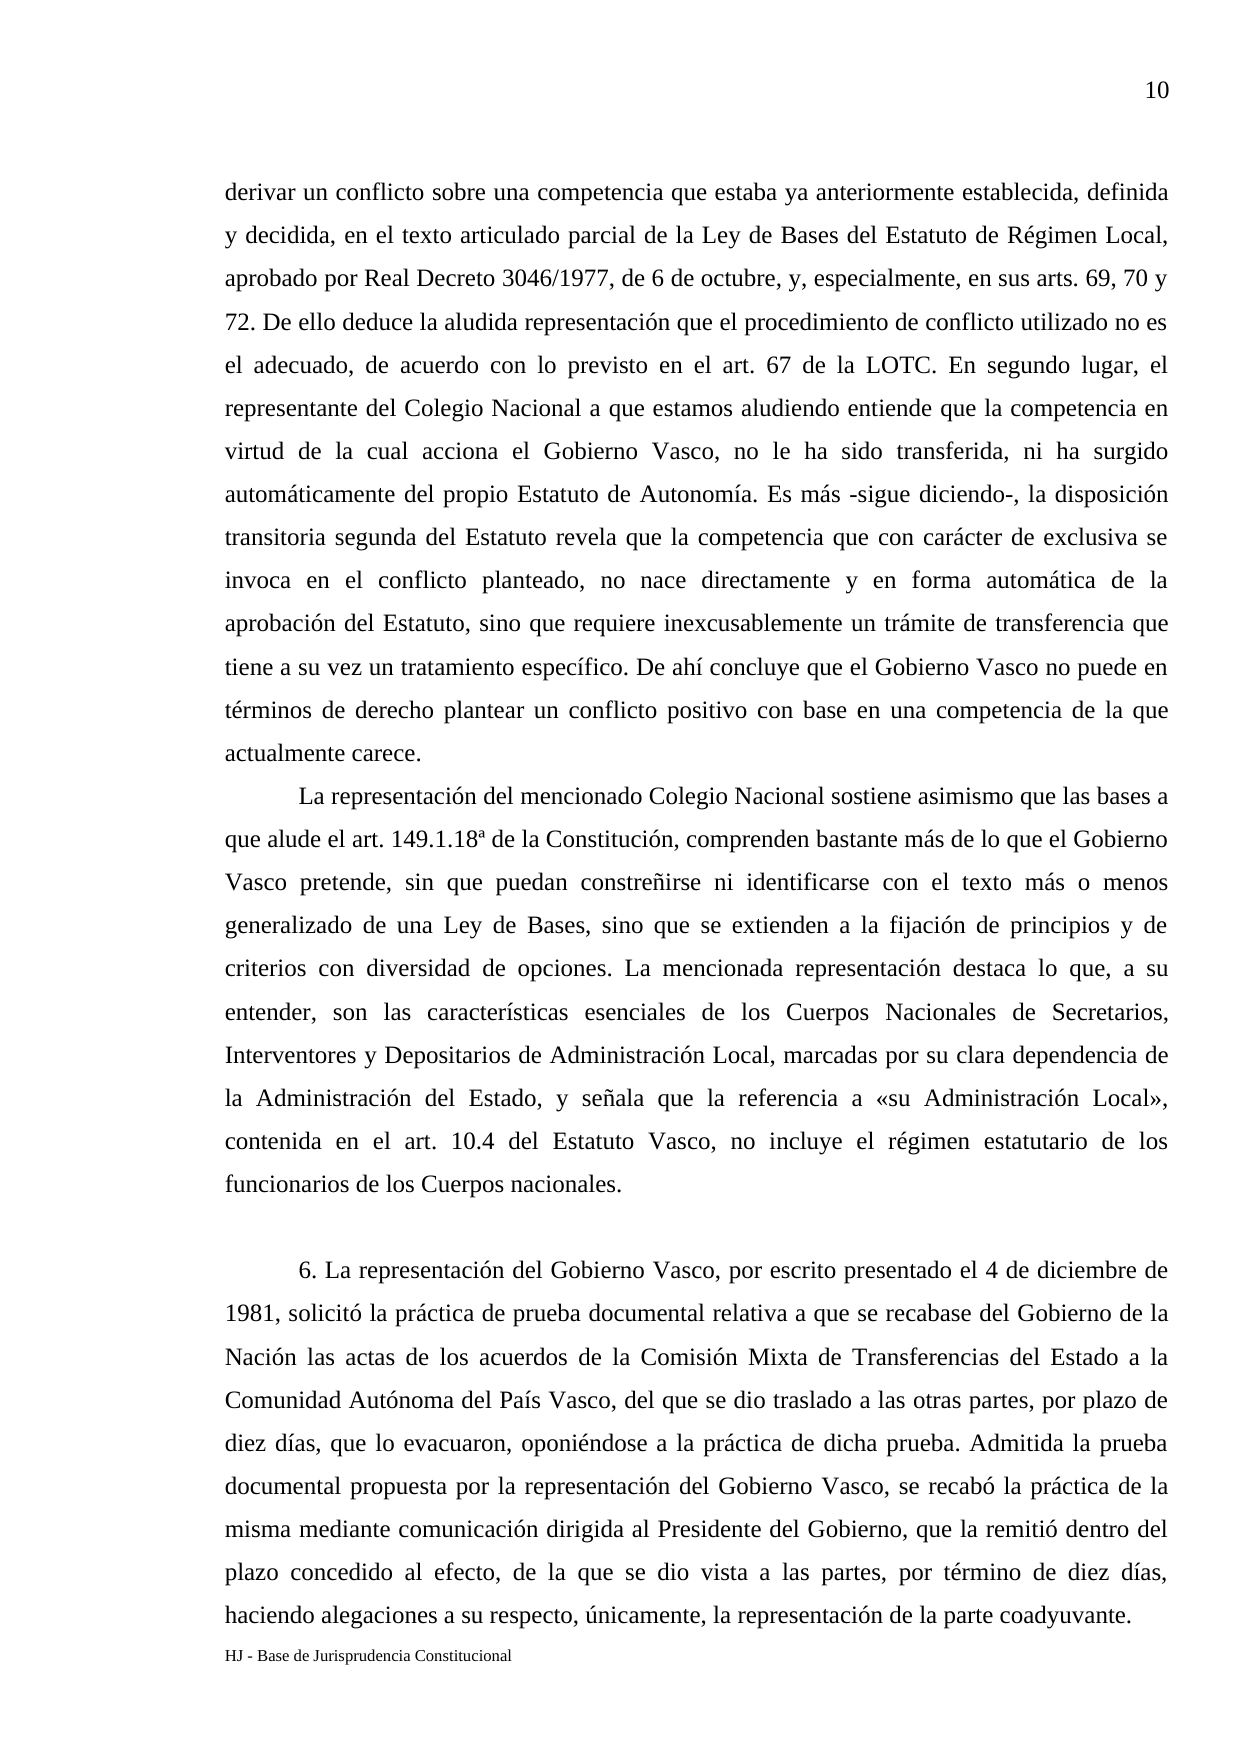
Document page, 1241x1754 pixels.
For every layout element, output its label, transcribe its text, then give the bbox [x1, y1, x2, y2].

text La representación del mencionado Colegio Nacional sostiene asimismo que las bases a que alude el art. 149.1.18ª de la Constitución, comprenden bastante más de lo que el Gobierno Vasco pretende, sin que puedan constreñirse ni identificarse con el texto más o menos generalizado de una Ley de Bases, sino que se extienden a la fijación de principios y de criterios con diversidad de opciones. La mencionada representación destaca lo que, a su entender, son las características esenciales de los Cuerpos Nacionales de Secretarios, Interventores y Depositarios de Administración Local, marcadas por su clara dependencia de la Administración del Estado, y señala que la referencia a «su Administración Local», contenida en el art. 10.4 del Estatuto Vasco, no incluye el régimen estatutario de los funcionarios de los Cuerpos nacionales. [224, 781, 1169, 1198]
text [224, 177, 1169, 767]
text 6. La representación del Gobierno Vasco, por escrito presentado el 4 de diciembre de 1981, solicitó la práctica de prueba documental relativa a que se recabase del Gobierno de la Nación las actas de los acuerdos de la Comisión Mixta de Transferencias del Estado a la Comunidad Autónoma del País Vasco, del que se dio traslado a las otras partes, por plazo de diez días, que lo evacuaron, oponiéndose a la práctica de dicha prueba. Admitida la prueba documental propuesta por la representación del Gobierno Vasco, se recabó la práctica de la misma mediante comunicación dirigida al Presidente del Gobierno, que la remitió dentro del plazo concedido al efecto, de la que se dio vista a las partes, por término de diez días, haciendo alegaciones a su respecto, únicamente, la representación de la parte coadyuvante. [224, 1255, 1169, 1629]
